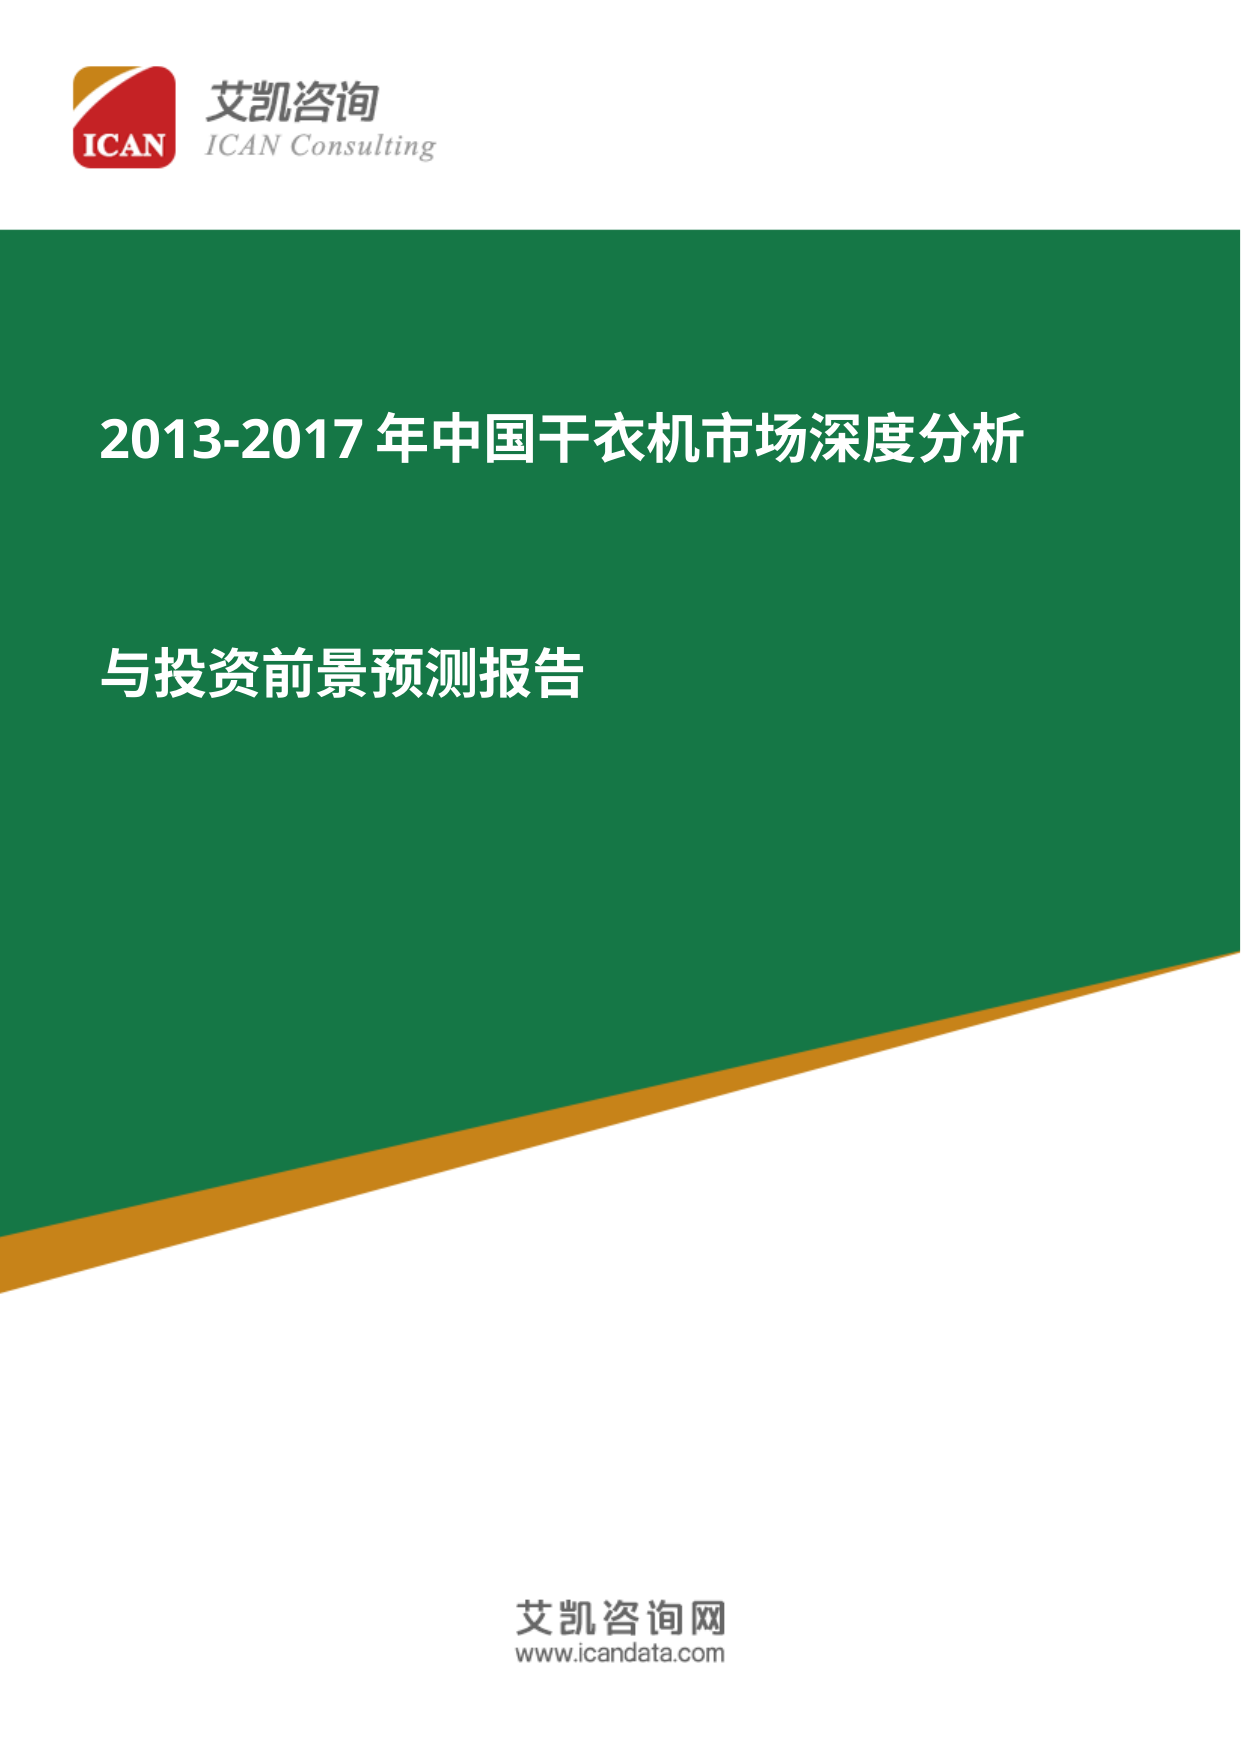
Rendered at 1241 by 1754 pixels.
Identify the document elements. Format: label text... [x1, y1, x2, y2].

picture [0, 5, 1241, 1754]
subtitle 2013-2017年中国干衣机市场深度分析与投资前景预测报告 [99, 386, 1053, 718]
